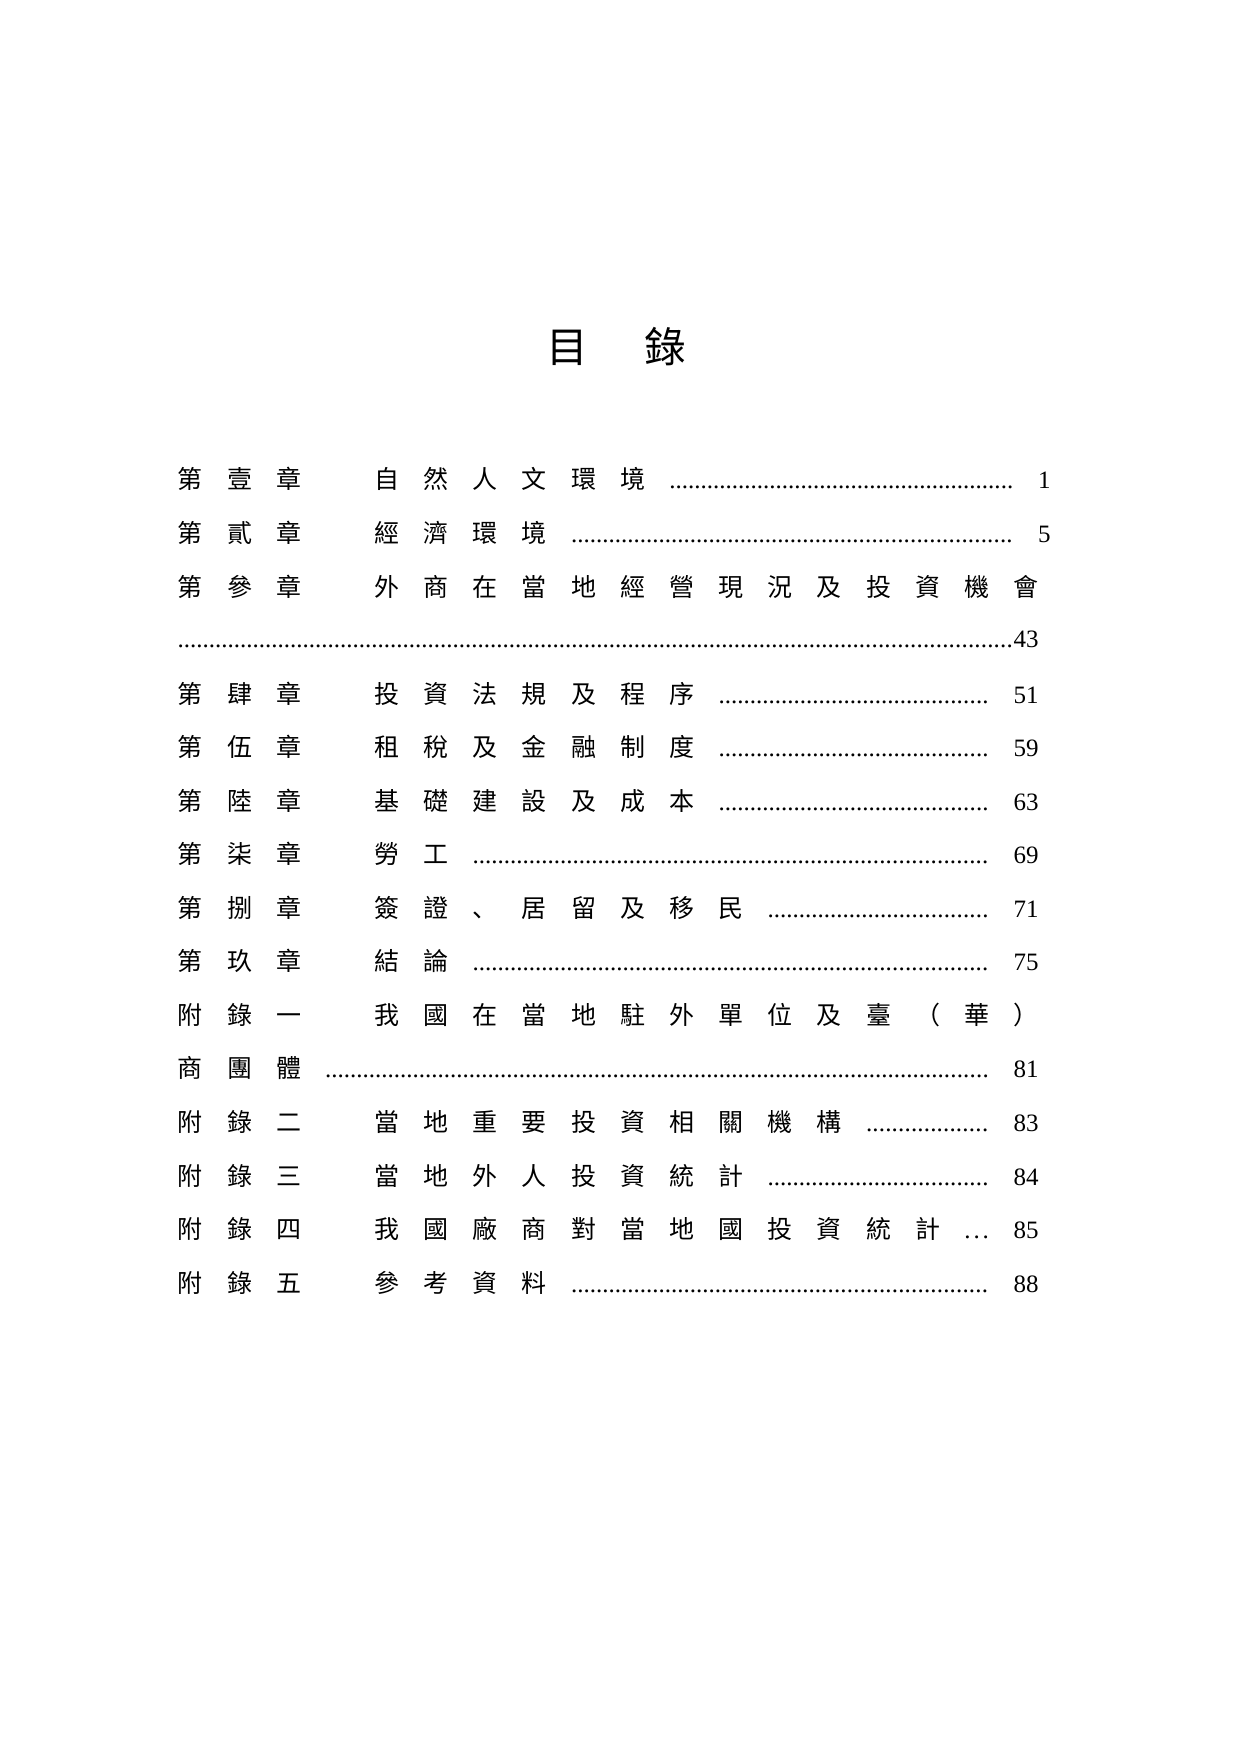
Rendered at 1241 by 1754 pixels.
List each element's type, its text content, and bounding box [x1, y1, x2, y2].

text 附錄二 當地重要投資相關機構 83 [178, 1094, 1063, 1147]
text 第玖章 結論 75 [178, 933, 1063, 987]
text 附錄四 我國廠商對當地國投資統計 85 [178, 1201, 1063, 1254]
text 第捌章 簽證、居留及移民 71 [178, 880, 1063, 933]
text 第柒章 勞工 69 [178, 826, 1063, 880]
text 附錄五 參考資料 88 [178, 1254, 1063, 1308]
text 第壹章 自然人文環境 1 [178, 451, 1063, 505]
text 第肆章 投資法規及程序 51 [178, 666, 1063, 719]
text 第伍章 租稅及金融制度 59 [178, 719, 1063, 773]
text 第參章 外商在當地經營現況及投資機會 43 [178, 558, 1063, 666]
text 第陸章 基礎建設及成本 63 [178, 773, 1063, 826]
text 附錄三 當地外人投資統計 84 [178, 1147, 1063, 1201]
text 附錄一 我國在當地駐外單位及臺（華）商團體 81 [178, 987, 1063, 1094]
text 目 錄 [178, 291, 1063, 398]
text 第貳章 經濟環境 5 [178, 505, 1063, 558]
